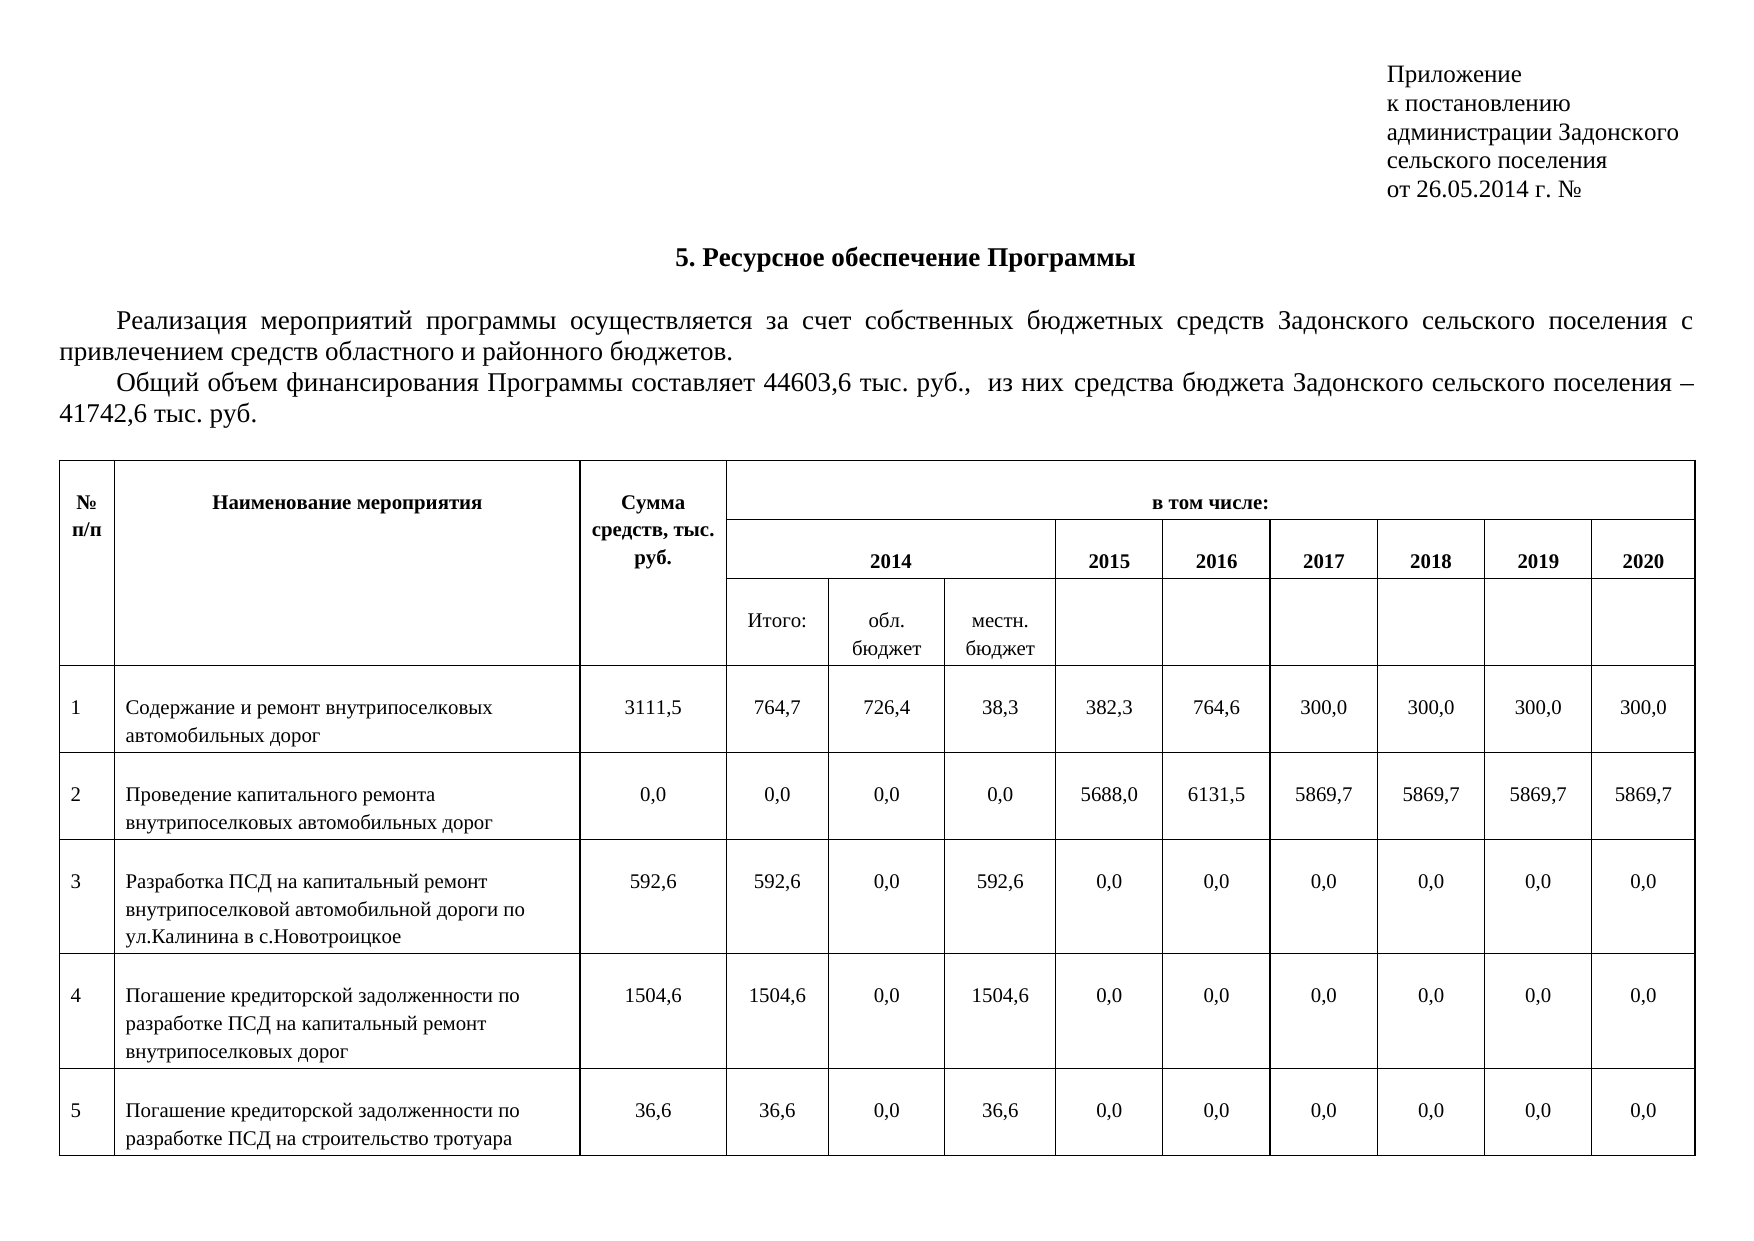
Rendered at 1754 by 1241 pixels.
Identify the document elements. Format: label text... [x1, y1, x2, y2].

table_cell 4 [60, 954, 114, 1068]
table_cell 300,0 [1378, 666, 1484, 752]
table_cell [1485, 579, 1591, 665]
table_cell 2 [60, 753, 114, 839]
table_cell 6131,5 [1163, 753, 1269, 839]
table_cell 0,0 [1271, 954, 1377, 1068]
table_cell местн. бюджет [945, 579, 1055, 665]
table_cell 36,6 [727, 1069, 828, 1154]
table_cell [1592, 579, 1694, 665]
table_cell 5869,7 [1271, 753, 1377, 839]
table_cell 0,0 [829, 840, 944, 953]
text сельского поселения [1387, 145, 1695, 174]
table_cell обл. бюджет [829, 579, 944, 665]
table_cell 0,0 [581, 753, 726, 839]
table_cell 0,0 [1056, 1069, 1162, 1154]
table_cell 592,6 [581, 840, 726, 953]
text администрации Задонского [1387, 117, 1695, 145]
text Реализация мероприятий программы осуществляется за счет собственных бюджетных средств Задонского сельского поселения с привлечением средств областного и районного бюджетов. [59, 304, 1695, 366]
table_cell 0,0 [1592, 954, 1694, 1068]
table_cell Содержание и ремонт внутрипоселковых автомобильных дорог [115, 666, 579, 752]
table_cell [1271, 579, 1377, 665]
table_cell 0,0 [727, 753, 828, 839]
table_cell Итого: [727, 579, 828, 665]
table_cell 3 [60, 840, 114, 953]
table_cell 0,0 [829, 1069, 944, 1154]
table_cell 2019 [1485, 520, 1591, 578]
table_cell [1378, 579, 1484, 665]
table_cell 0,0 [1271, 840, 1377, 953]
table_cell 764,7 [727, 666, 828, 752]
table_header № п/п [60, 461, 114, 665]
table_cell 0,0 [1163, 1069, 1269, 1154]
table_cell 592,6 [727, 840, 828, 953]
table_cell 0,0 [1592, 840, 1694, 953]
table_cell 36,6 [945, 1069, 1055, 1154]
table_cell 0,0 [945, 753, 1055, 839]
table_cell 5 [60, 1069, 114, 1154]
table_cell Погашение кредиторской задолженности по разработке ПСД на строительство тротуара [115, 1069, 579, 1154]
table_cell 1504,6 [945, 954, 1055, 1068]
table_cell 2015 [1056, 520, 1162, 578]
text 5. Ресурсное обеспечение Программы [59, 241, 1695, 273]
table_cell 300,0 [1271, 666, 1377, 752]
text от 26.05.2014 г. № [1387, 174, 1695, 203]
table_cell 1504,6 [727, 954, 828, 1068]
table_cell 592,6 [945, 840, 1055, 953]
text к постановлению [1387, 88, 1695, 117]
table_cell 5869,7 [1485, 753, 1591, 839]
table_cell 36,6 [581, 1069, 726, 1154]
table_cell 2017 [1271, 520, 1377, 578]
table_cell 5688,0 [1056, 753, 1162, 839]
table_cell 0,0 [1378, 954, 1484, 1068]
text Общий объем финансирования Программы составляет 44603,6 тыс. руб., из них средства бюджета Задонского сельского поселения – 41742,6 тыс. руб. [59, 366, 1695, 428]
table_header Сумма средств, тыс. руб. [581, 461, 726, 665]
table_cell 382,3 [1056, 666, 1162, 752]
table_cell 0,0 [1378, 1069, 1484, 1154]
table_cell 300,0 [1592, 666, 1694, 752]
table_cell 0,0 [1485, 840, 1591, 953]
table_cell Погашение кредиторской задолженности по разработке ПСД на капитальный ремонт внутрипоселковых дорог [115, 954, 579, 1068]
table_cell 0,0 [1163, 954, 1269, 1068]
table_cell 5869,7 [1592, 753, 1694, 839]
table_cell 0,0 [1378, 840, 1484, 953]
table_cell [1163, 579, 1269, 665]
table_cell 764,6 [1163, 666, 1269, 752]
table_cell 2016 [1163, 520, 1269, 578]
table_cell 1504,6 [581, 954, 726, 1068]
table_cell 0,0 [1485, 954, 1591, 1068]
table_cell 38,3 [945, 666, 1055, 752]
table_cell 5869,7 [1378, 753, 1484, 839]
table_cell 3111,5 [581, 666, 726, 752]
table_cell 2020 [1592, 520, 1694, 578]
table_cell 726,4 [829, 666, 944, 752]
table_header Наименование мероприятия [115, 461, 579, 665]
table_cell 1 [60, 666, 114, 752]
table_cell 0,0 [829, 753, 944, 839]
table_cell 300,0 [1485, 666, 1591, 752]
table_cell [1056, 579, 1162, 665]
table_cell 2018 [1378, 520, 1484, 578]
table_cell 0,0 [1056, 954, 1162, 1068]
table_cell 0,0 [1056, 840, 1162, 953]
table_cell Разработка ПСД на капитальный ремонт внутрипоселковой автомобильной дороги по ул.Калинина в с.Новотроицкое [115, 840, 579, 953]
table_cell 0,0 [1271, 1069, 1377, 1154]
table_cell 0,0 [1592, 1069, 1694, 1154]
text Приложение [1387, 59, 1695, 88]
table_header в том числе: [727, 461, 1694, 519]
table_cell 0,0 [1163, 840, 1269, 953]
table_cell Проведение капитального ремонта внутрипоселковых автомобильных дорог [115, 753, 579, 839]
table_cell 0,0 [1485, 1069, 1591, 1154]
table_cell 2014 [727, 520, 1055, 578]
table_cell 0,0 [829, 954, 944, 1068]
